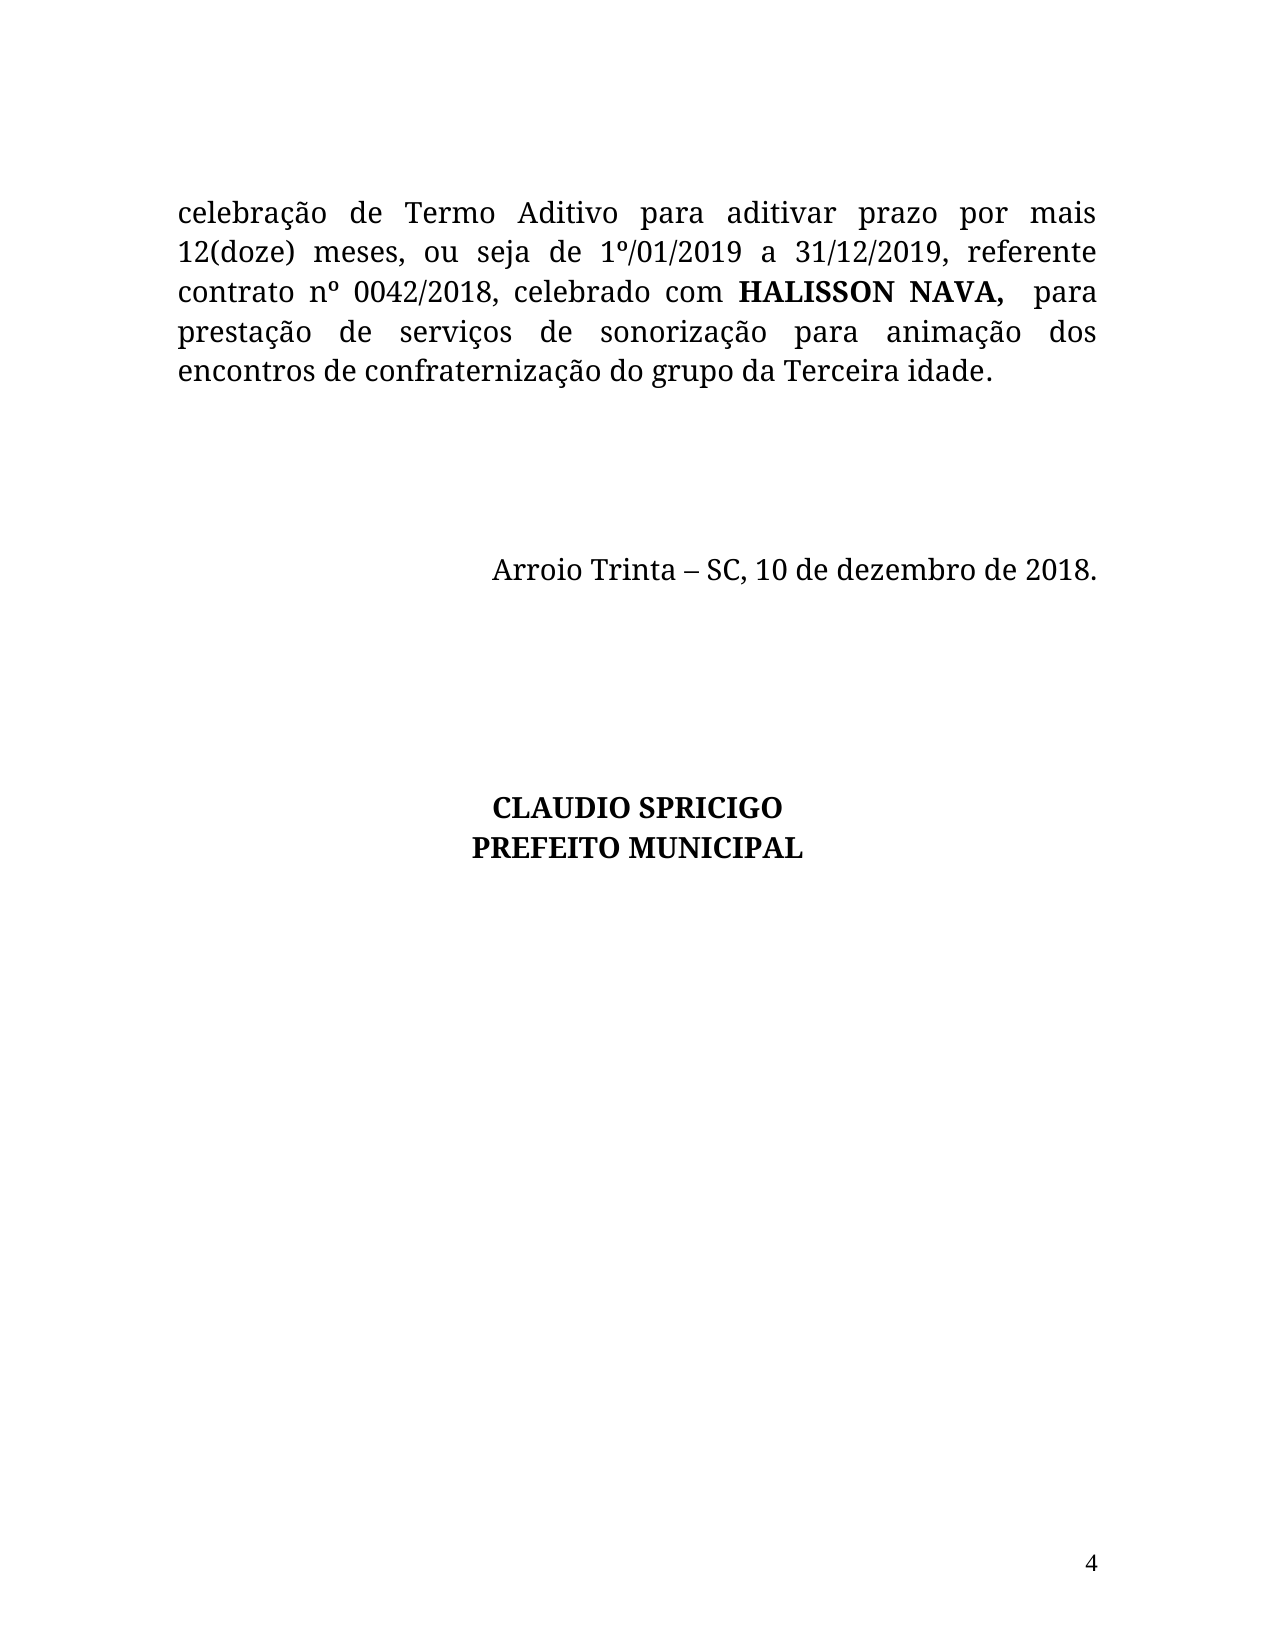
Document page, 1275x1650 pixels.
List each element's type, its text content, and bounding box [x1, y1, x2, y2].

text Arroio Trinta – SC, 10 de dezembro de 2018. [177, 549, 1098, 589]
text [177, 192, 1098, 390]
text PREFEITO MUNICIPAL [177, 827, 1098, 867]
text CLAUDIO SPRICIGO [177, 787, 1098, 827]
